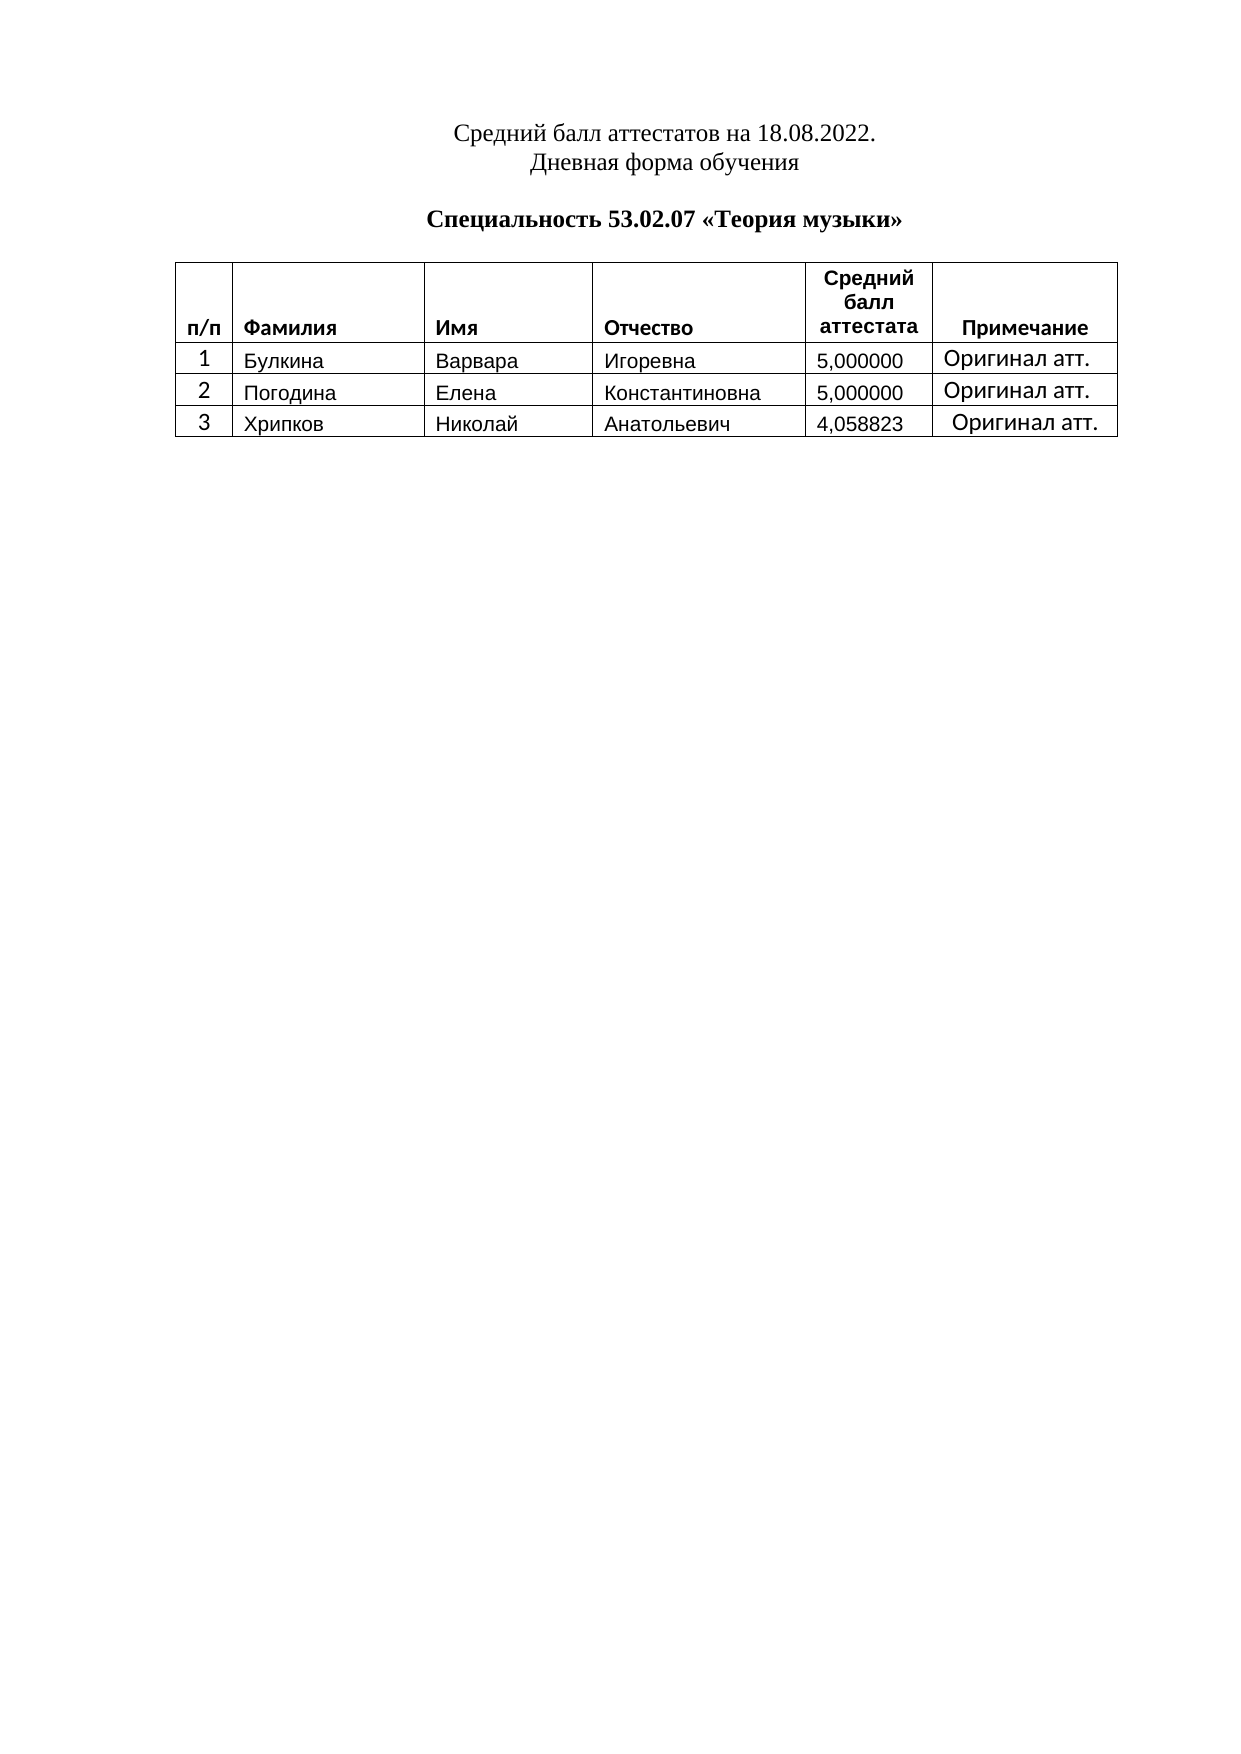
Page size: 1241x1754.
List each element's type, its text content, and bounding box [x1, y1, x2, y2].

table_cell 5,000000 [806, 374, 932, 405]
text Средний балл аттестатов на 18.08.2022. [177, 118, 1152, 147]
table_cell Константиновна [593, 374, 805, 405]
table_cell Николай [425, 406, 592, 436]
table_cell 4,058823 [806, 406, 932, 436]
table_cell Елена [425, 374, 592, 405]
table_cell 1 [176, 343, 232, 373]
table_header Имя [425, 263, 592, 342]
table_cell 5,000000 [806, 343, 932, 373]
table_cell Оригинал атт. [933, 374, 1117, 405]
table_header Отчество [593, 263, 805, 342]
table_header Средний балл аттестата [806, 263, 932, 342]
table_cell 2 [176, 374, 232, 405]
table_cell Игоревна [593, 343, 805, 373]
table_cell Оригинал атт. [933, 343, 1117, 373]
text Дневная форма обучения [177, 147, 1152, 176]
text Специальность 53.02.07 «Теория музыки» [177, 204, 1152, 233]
table_cell Анатольевич [593, 406, 805, 436]
table_header Фамилия [233, 263, 424, 342]
table_header п/п [176, 263, 232, 342]
table_cell 3 [176, 406, 232, 436]
table_cell Погодина [233, 374, 424, 405]
table_cell Варвара [425, 343, 592, 373]
table_cell Оригинал атт. [933, 406, 1117, 436]
table_cell Булкина [233, 343, 424, 373]
table_header Примечание [933, 263, 1117, 342]
table_cell Хрипков [233, 406, 424, 436]
